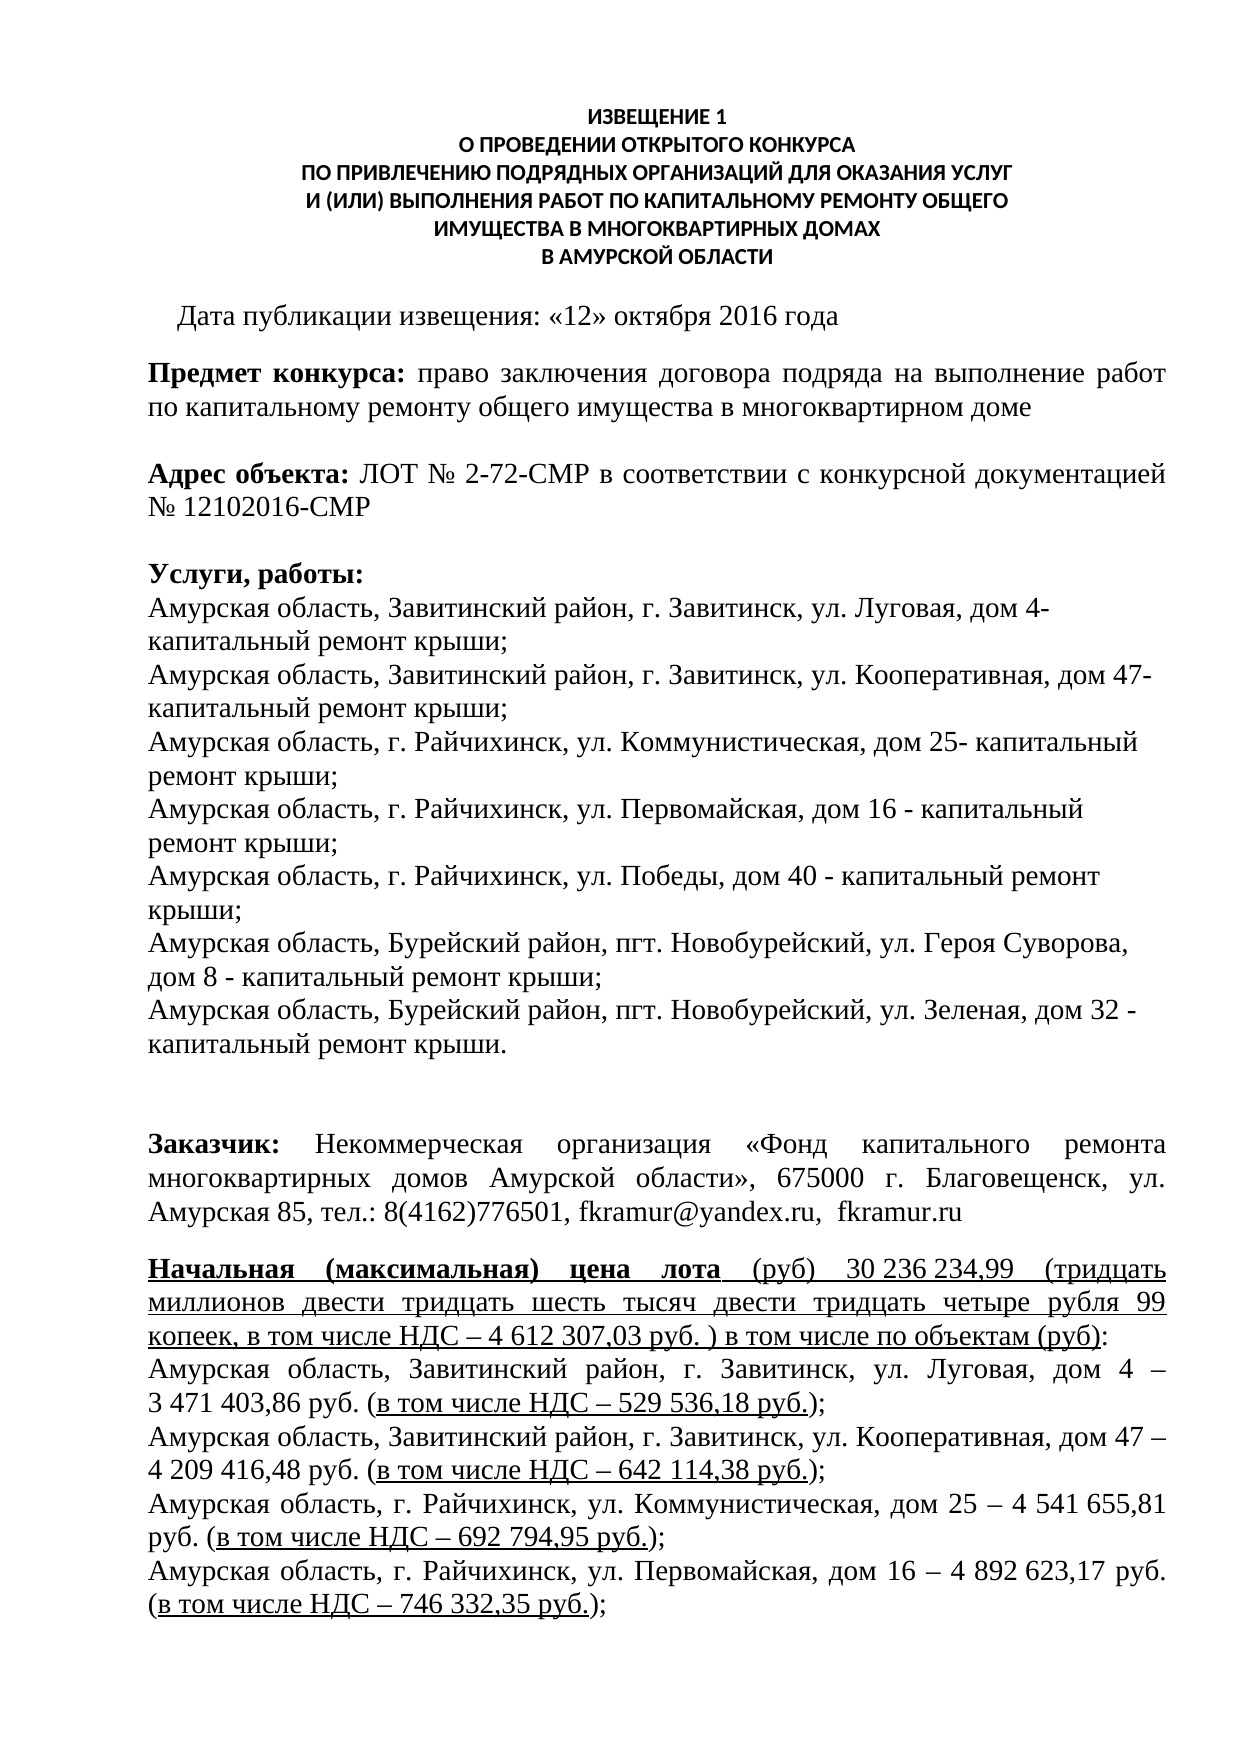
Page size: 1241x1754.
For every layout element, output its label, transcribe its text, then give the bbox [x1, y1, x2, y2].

text Амурская область, г. Райчихинск, ул. Коммунистическая, дом 25- капитальный ремонт крыши; [148, 724, 1167, 791]
text Предмет конкурса: право заключения договора подряда на выполнение работ по капитальному ремонту общего имущества в многоквартирном доме [148, 355, 1167, 422]
text В АМУРСКОЙ ОБЛАСТИ [148, 242, 1167, 270]
text Заказчик: Некоммерческая организация «Фонд капитального ремонта многоквартирных домов Амурской области», 675000 г. Благовещенск, ул. Амурская 85, тел.: 8(4162)776501, fkramur@yandex.ru, fkramur.ru [148, 1127, 1167, 1227]
text Начальная (максимальная) цена лота (руб) 30 236 234,99 (тридцать миллионов двести тридцать шесть тысяч двести тридцать четыре рубля 99 копеек, в том числе НДС – 4 612 307,03 руб. ) в том числе по объектам (руб): [148, 1251, 1167, 1314]
text Начальная (максимальная) цена лота (руб) 30 236 234,99 (тридцать миллионов двести тридцать шесть тысяч двести тридцать четыре рубля 99 копеек, в том числе НДС – 4 612 307,03 руб. ) в том числе по объектам (руб): [148, 1315, 1167, 1352]
text Амурская область, Завитинский район, г. Завитинск, ул. Луговая, дом 4 – 3 471 403,86 руб. (в том числе НДС – 529 536,18 руб.); [148, 1352, 1167, 1419]
text Амурская область, Завитинский район, г. Завитинск, ул. Кооперативная, дом 47- капитальный ремонт крыши; [148, 657, 1167, 724]
text Амурская область, Завитинский район, г. Завитинск, ул. Кооперативная, дом 47 – 4 209 416,48 руб. (в том числе НДС – 642 114,38 руб.); [148, 1419, 1167, 1486]
text О ПРОВЕДЕНИИ ОТКРЫТОГО КОНКУРСА [148, 130, 1167, 158]
text Амурская область, г. Райчихинск, ул. Первомайская, дом 16 - капитальный ремонт крыши; [148, 791, 1167, 858]
text ИЗВЕЩЕНИЕ 1 [148, 102, 1167, 130]
text Амурская область, Завитинский район, г. Завитинск, ул. Луговая, дом 4- капитальный ремонт крыши; [148, 590, 1167, 657]
text Амурская область, Бурейский район, пгт. Новобурейский, ул. Героя Суворова, дом 8 - капитальный ремонт крыши; [148, 925, 1167, 992]
text Амурская область, г. Райчихинск, ул. Коммунистическая, дом 25 – 4 541 655,81 руб. (в том числе НДС – 692 794,95 руб.); [148, 1486, 1167, 1553]
text Амурская область, Бурейский район, пгт. Новобурейский, ул. Зеленая, дом 32 - капитальный ремонт крыши. [148, 992, 1167, 1059]
text И (ИЛИ) ВЫПОЛНЕНИЯ РАБОТ ПО КАПИТАЛЬНОМУ РЕМОНТУ ОБЩЕГО [148, 186, 1167, 214]
text ИМУЩЕСТВА В МНОГОКВАРТИРНЫХ ДОМАХ [148, 214, 1167, 242]
text Амурская область, г. Райчихинск, ул. Победы, дом 40 - капитальный ремонт крыши; [148, 858, 1167, 925]
text Услуги, работы: [148, 556, 1167, 590]
text Адрес объекта: ЛОТ № 2-72-СМР в соответствии с конкурсной документацией № 12102016-СМР [148, 456, 1167, 523]
text ПО ПРИВЛЕЧЕНИЮ ПОДРЯДНЫХ ОРГАНИЗАЦИЙ ДЛЯ ОКАЗАНИЯ УСЛУГ [148, 158, 1167, 186]
text Амурская область, г. Райчихинск, ул. Первомайская, дом 16 – 4 892 623,17 руб. (в том числе НДС – 746 332,35 руб.); [148, 1553, 1167, 1620]
text Дата публикации извещения: «12» октября 2016 года [148, 298, 1167, 332]
